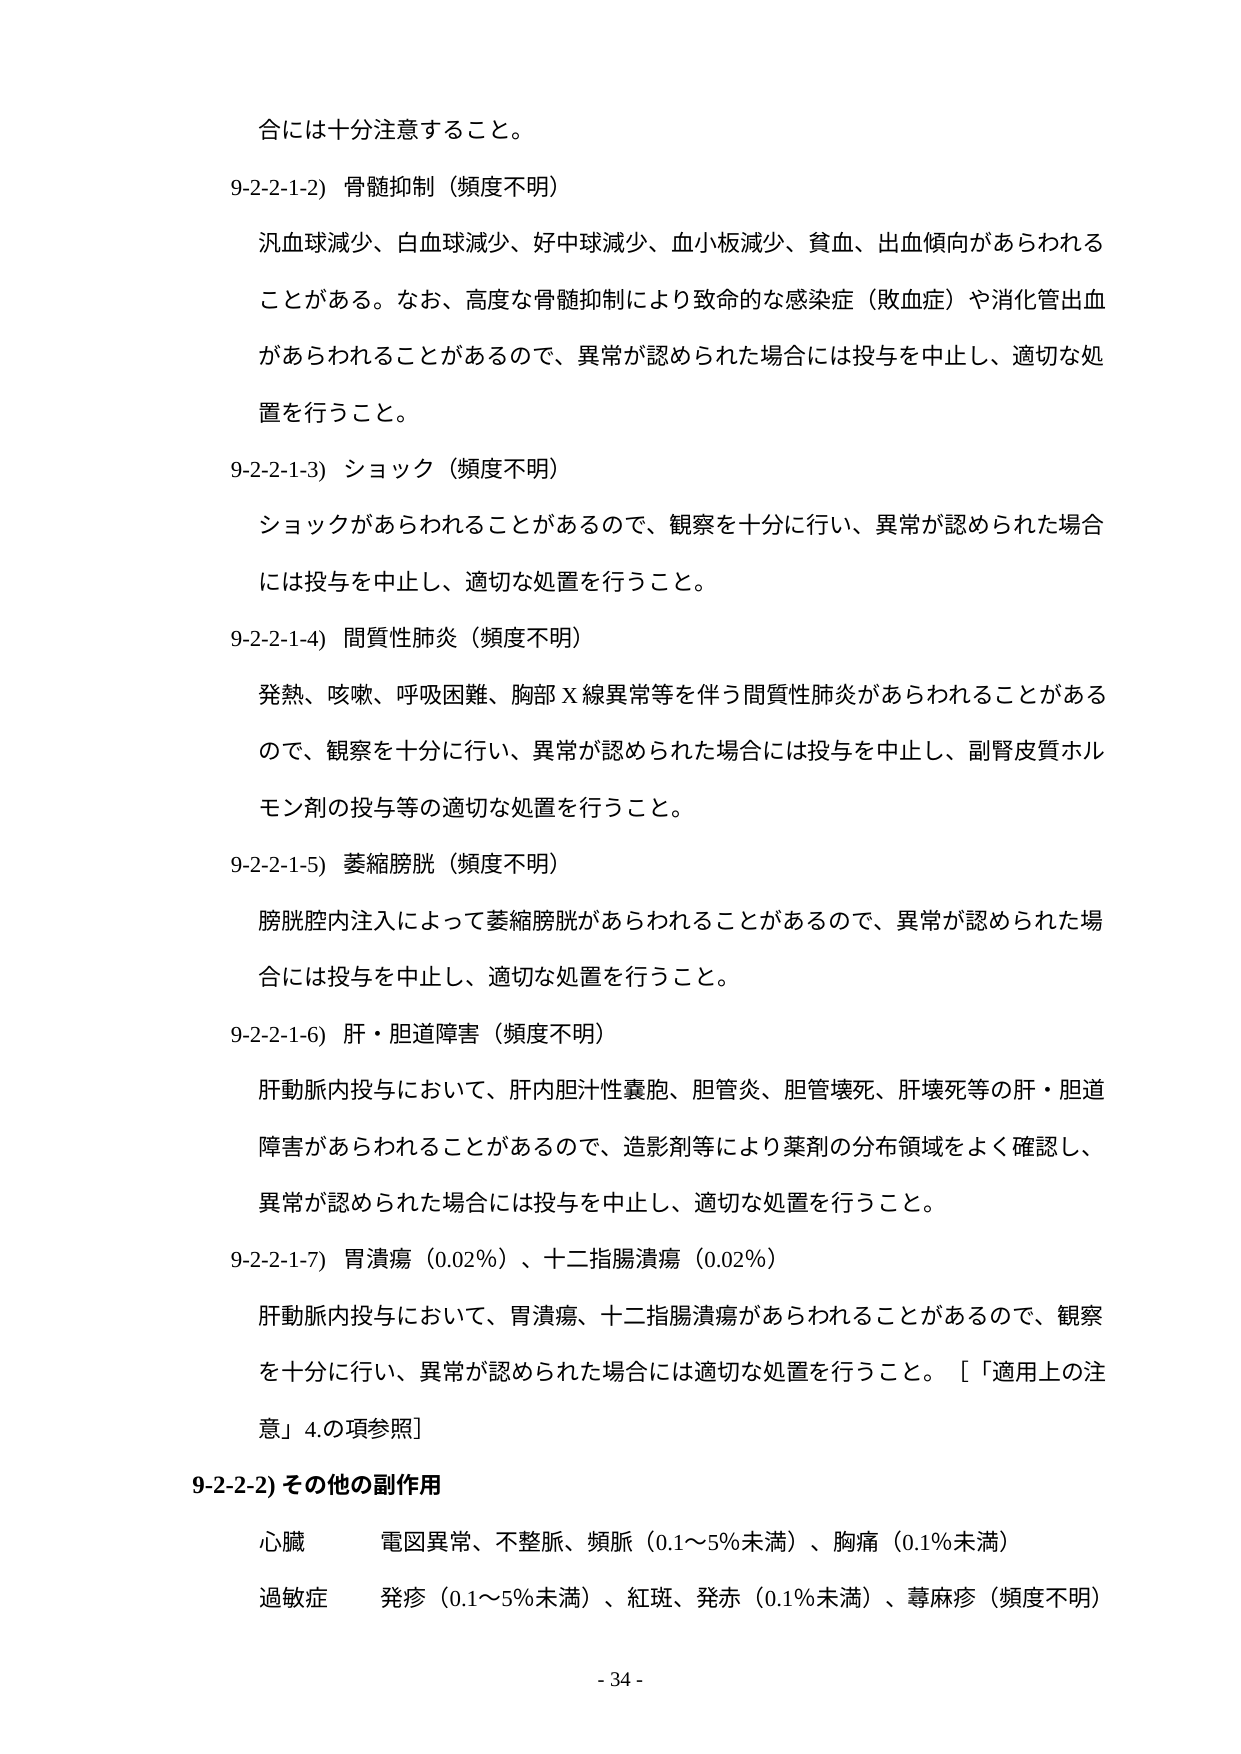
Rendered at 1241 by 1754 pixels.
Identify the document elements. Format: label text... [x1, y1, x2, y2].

text 膀胱腔内注入によって萎縮膀胱があらわれることがあるので、異常が認められた場合には投与を中止し、適切な処置を行うこと。 [259, 891, 1122, 1004]
text ショックがあらわれることがあるので、観察を十分に行い、異常が認められた場合には投与を中止し、適切な処置を行うこと。 [259, 496, 1122, 609]
text 肝動脈内投与において、肝内胆汁性嚢胞、胆管炎、胆管壊死、肝壊死等の肝・胆道障害があらわれることがあるので、造影剤等により薬剤の分布領域をよく確認し、異常が認められた場合には投与を中止し、適切な処置を行うこと。 [259, 1060, 1122, 1230]
list 骨髄抑制（頻度不明） [231, 157, 1122, 213]
list 間質性肺炎（頻度不明） [231, 609, 1122, 665]
text 心臓 電図異常、不整脈、頻脈（0.1～5％未満）、胸痛（0.1％未満） [259, 1512, 1122, 1568]
list その他の副作用 [192, 1456, 1122, 1512]
list 萎縮膀胱（頻度不明） [231, 834, 1122, 891]
list ショック（頻度不明） [231, 439, 1122, 496]
list 肝・胆道障害（頻度不明） [231, 1004, 1122, 1060]
text 過敏症 発疹（0.1～5％未満）、紅斑、発赤（0.1％未満）、蕁麻疹（頻度不明） [259, 1568, 1122, 1625]
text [259, 101, 1122, 157]
text 発熱、咳嗽、呼吸困難、胸部X線異常等を伴う間質性肺炎があらわれることがあるので、観察を十分に行い、異常が認められた場合には投与を中止し、副腎皮質ホルモン剤の投与等の適切な処置を行うこと。 [259, 665, 1122, 834]
text 肝動脈内投与において、胃潰瘍、十二指腸潰瘍があらわれることがあるので、観察を十分に行い、異常が認められた場合には適切な処置を行うこと。［「適用上の注意」4.の項参照］ [259, 1286, 1122, 1456]
list 胃潰瘍（0.02％）、十二指腸潰瘍（0.02％） [231, 1230, 1122, 1286]
text 汎血球減少、白血球減少、好中球減少、血小板減少、貧血、出血傾向があらわれることがある。なお、高度な骨髄抑制により致命的な感染症（敗血症）や消化管出血があらわれることがあるので、異常が認められた場合には投与を中止し、適切な処置を行うこと。 [258, 213, 1122, 439]
